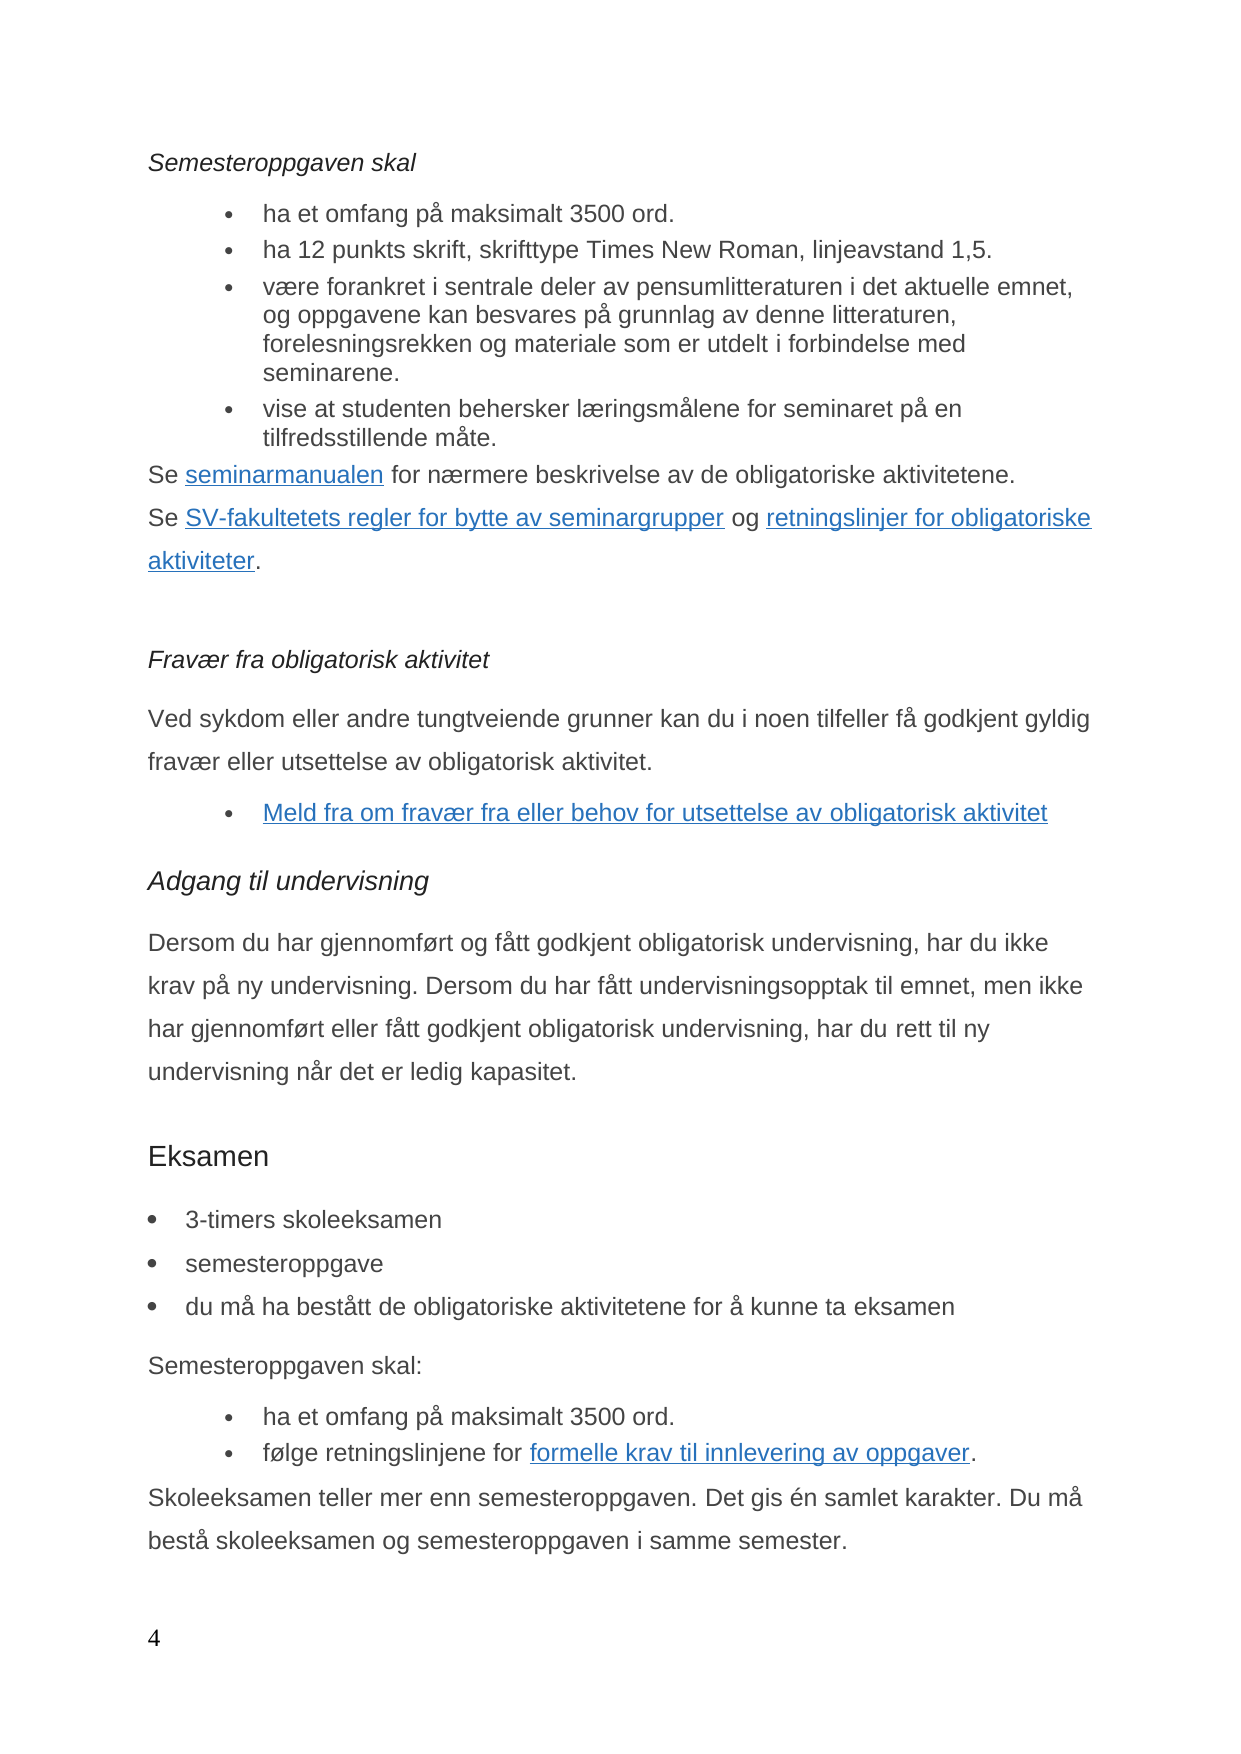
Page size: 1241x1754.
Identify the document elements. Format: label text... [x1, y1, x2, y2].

list vise at studenten behersker læringsmålene for seminaret på en tilfredsstillende måte. [225, 394, 1093, 452]
text Ved sykdom eller andre tungtveiende grunner kan du i noen tilfeller få godkjent gyldig fravær eller utsettelse av obligatorisk aktivitet. [148, 703, 1093, 775]
list ha et omfang på maksimalt 3500 ord. [225, 1402, 1093, 1430]
list semesteroppgave [148, 1249, 1093, 1277]
subtitle Eksamen [148, 1139, 1093, 1173]
subtitle Fravær fra obligatorisk aktivitet [148, 645, 1093, 673]
text Se SV-fakultetets regler for bytte av seminargrupper og retningslinjer for obligatoriske aktiviteter. [148, 503, 1093, 575]
text Skoleeksamen teller mer enn semesteroppgaven. Det gis én samlet karakter. Du må bestå skoleeksamen og semesteroppgaven i samme semester. [148, 1483, 1093, 1554]
list følge retningslinjene for formelle krav til innlevering av oppgaver. [225, 1438, 1093, 1467]
list ha et omfang på maksimalt 3500 ord. [225, 198, 1093, 227]
list være forankret i sentrale deler av pensumlitteraturen i det aktuelle emnet, og oppgavene kan besvares på grunnlag av denne litteraturen, forelesningsrekken og materiale som er utdelt i forbindelse med seminarene. [225, 272, 1093, 387]
list ha 12 punkts skrift, skrifttype Times New Roman, linjeavstand 1,5. [225, 235, 1093, 264]
text Dersom du har gjennomført og fått godkjent obligatorisk undervisning, har du ikke krav på ny undervisning. Dersom du har fått undervisningsopptak til emnet, men ikke har gjennomført eller fått godkjent obligatorisk undervisning, har du rett til ny undervisning når det er ledig kapasitet. [148, 928, 1093, 1086]
text Semesteroppgaven skal: [148, 1351, 1093, 1379]
list 3-timers skoleeksamen [148, 1205, 1093, 1234]
list Meld fra om fravær fra eller behov for utsettelse av obligatorisk aktivitet [225, 798, 1093, 826]
subtitle Semesteroppgaven skal [148, 148, 1093, 176]
text Se seminarmanualen for nærmere beskrivelse av de obligatoriske aktivitetene. [148, 460, 1093, 488]
subtitle Adgang til undervisning [148, 865, 1093, 897]
list du må ha bestått de obligatoriske aktivitetene for å kunne ta eksamen [148, 1292, 1093, 1321]
